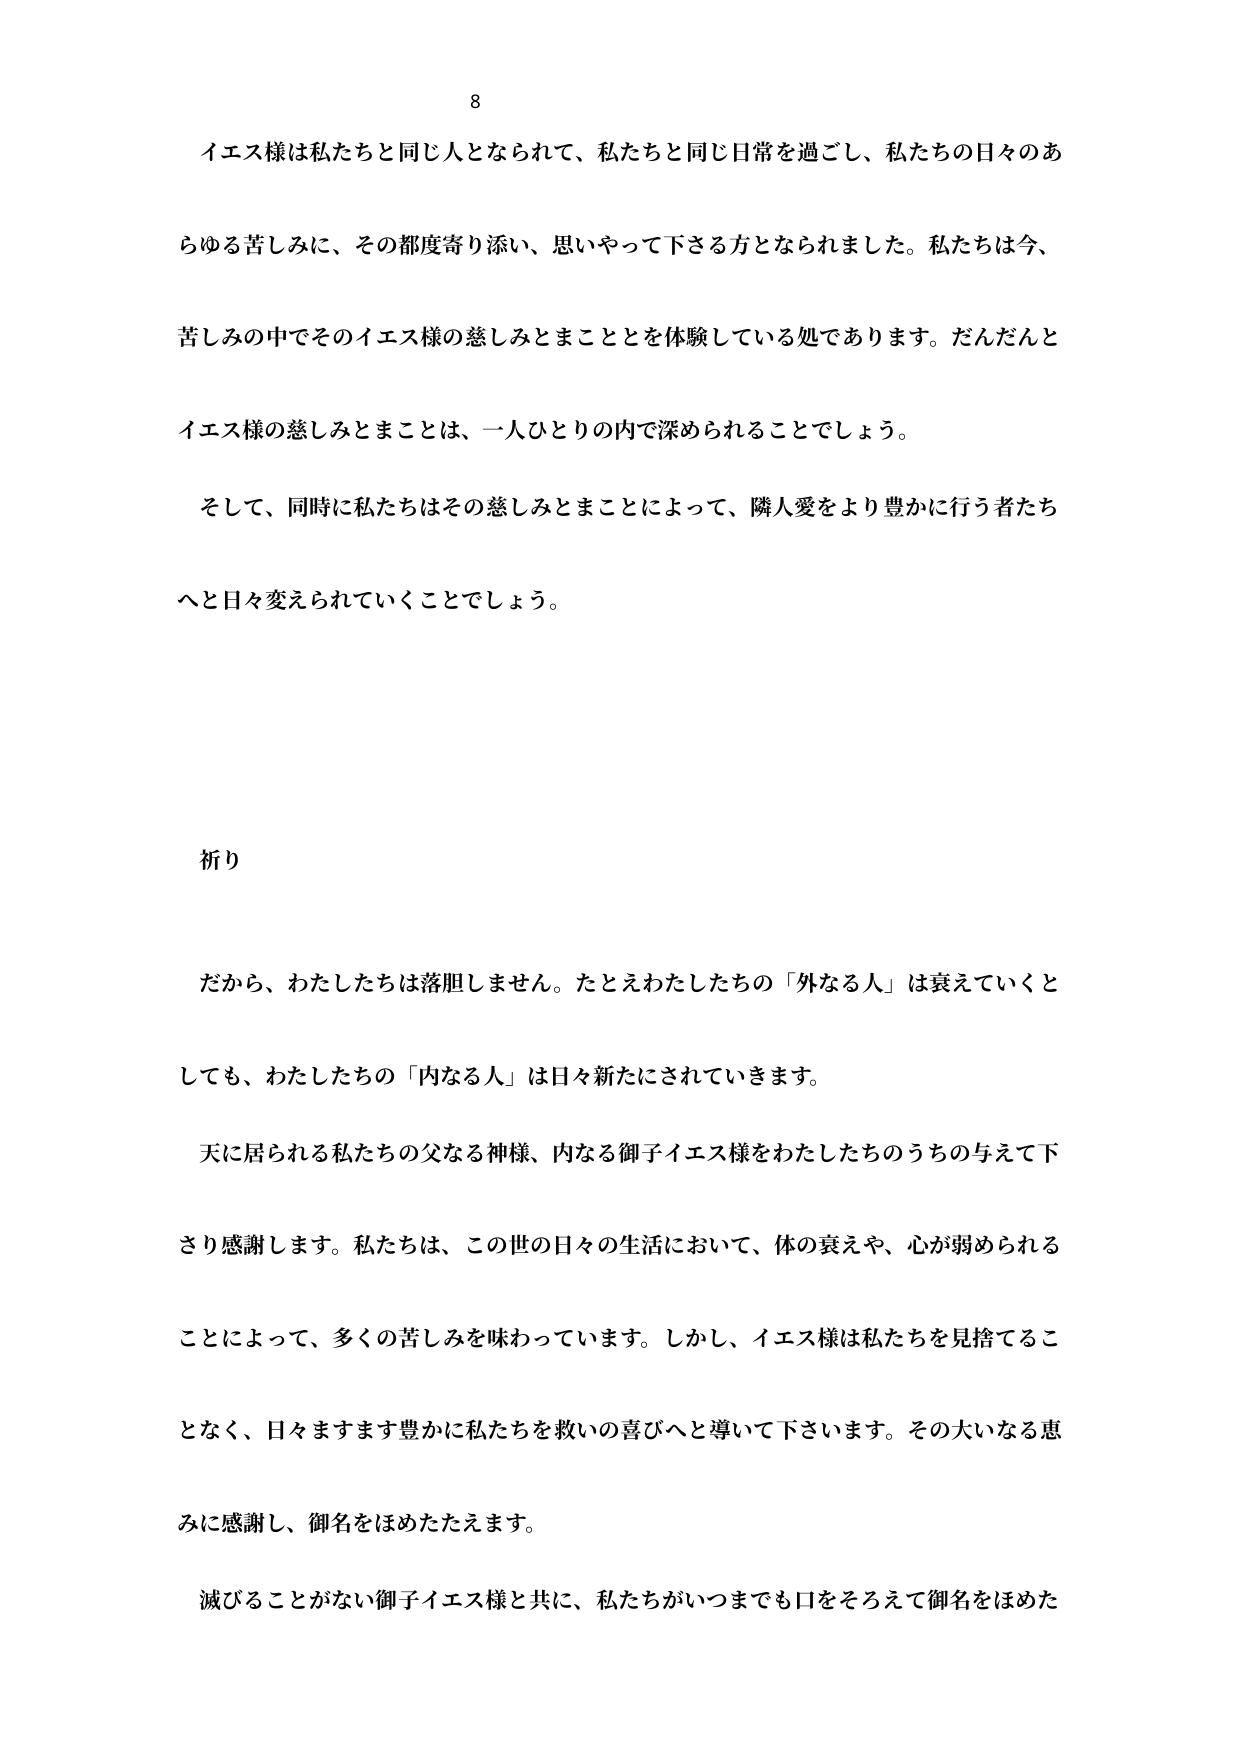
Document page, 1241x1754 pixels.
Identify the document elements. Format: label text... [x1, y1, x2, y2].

text だから、わたしたちは落胆しません。たとえわたしたちの「外なる人」は衰えていくとしても、わたしたちの「内なる人」は日々新たにされていきます。 [177, 951, 1063, 1105]
text そして、同時に私たちはその慈しみとまことによって、隣人愛をより豊かに行う者たちへと日々変えられていくことでしょう。 [177, 475, 1063, 629]
text イエス様は私たちと同じ人となられて、私たちと同じ日常を過ごし、私たちの日々のあらゆる苦しみに、その都度寄り添い、思いやって下さる方となられました。私たちは今、苦しみの中でそのイエス様の慈しみとまこととを体験している処であります。だんだんとイエス様の慈しみとまことは、一人ひとりの内で深められることでしょう。 [177, 120, 1063, 459]
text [177, 1568, 1063, 1630]
text 天に居られる私たちの父なる神様、内なる御子イエス様をわたしたちのうちの与えて下さり感謝します。私たちは、この世の日々の生活において、体の衰えや、心が弱められることによって、多くの苦しみを味わっています。しかし、イエス様は私たちを見捨てることなく、日々ますます豊かに私たちを救いの喜びへと導いて下さいます。その大いなる恵みに感謝し、御名をほめたたえます。 [177, 1121, 1063, 1553]
text 祈り [177, 828, 1063, 890]
